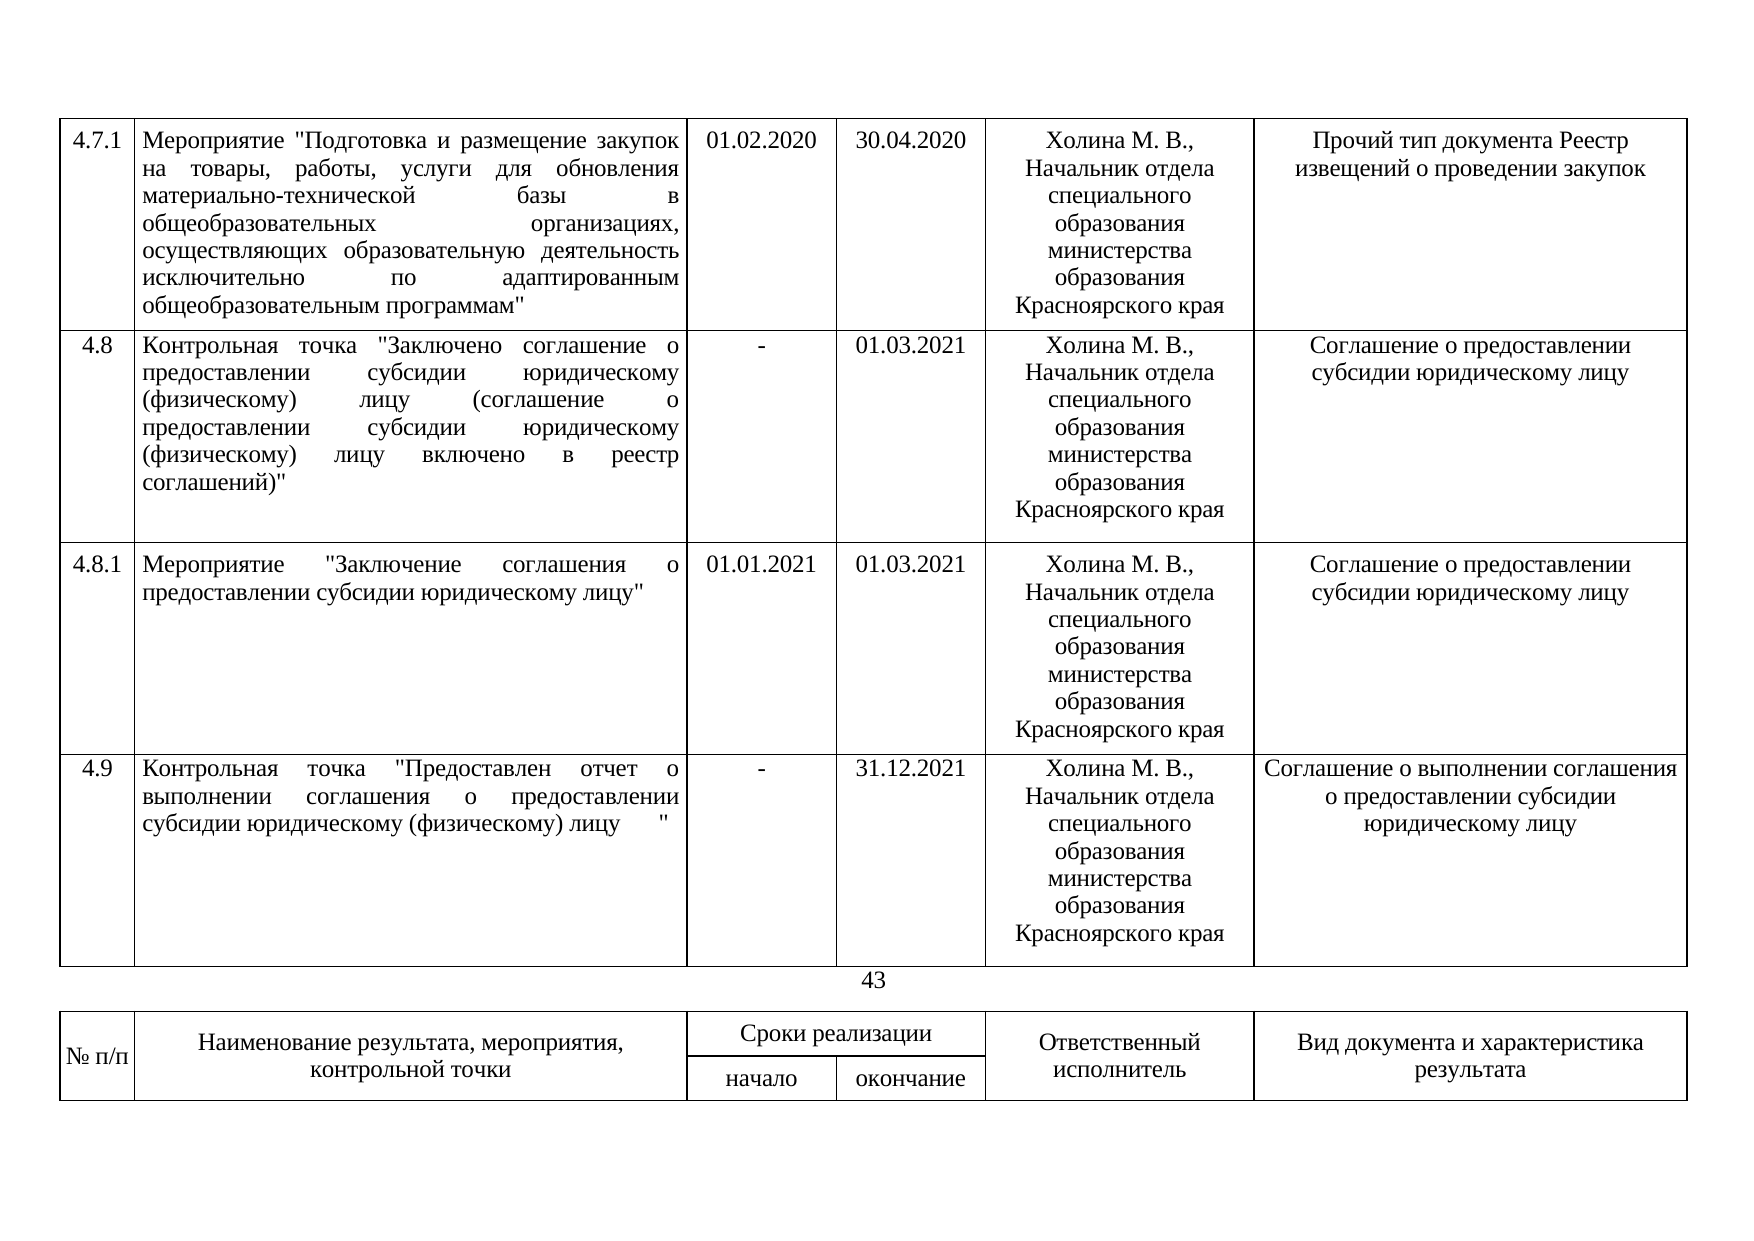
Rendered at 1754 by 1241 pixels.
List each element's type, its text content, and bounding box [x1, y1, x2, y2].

table_cell Соглашение о предоставлении субсидии юридическому лицу [1255, 331, 1686, 542]
table_cell 4.8 [61, 331, 134, 542]
table_cell начало [688, 1057, 836, 1100]
table_cell 01.02.2020 [688, 119, 836, 330]
table_cell Холина М. В., Начальник отдела специального образования министерства образования Красноярского края [986, 543, 1253, 754]
table_cell Наименование результата, мероприятия, контрольной точки [135, 1012, 686, 1100]
table_cell 43 [60, 967, 1687, 1011]
table_cell № п/п [61, 1012, 134, 1100]
table_cell 01.03.2021 [837, 543, 985, 754]
table_cell Вид документа и характеристика результата [1255, 1012, 1686, 1100]
table_cell Соглашение о предоставлении субсидии юридическому лицу [1255, 543, 1686, 754]
table_cell - [688, 331, 836, 542]
table_cell 30.04.2020 [837, 119, 985, 330]
table_cell Соглашение о выполнении соглашения о предоставлении субсидии юридическому лицу [1255, 755, 1686, 966]
table_cell Мероприятие "Заключение соглашения о предоставлении субсидии юридическому лицу" [135, 543, 686, 754]
table_cell 31.12.2021 [837, 755, 985, 966]
table_cell Контрольная точка "Заключено соглашение о предоставлении субсидии юридическому (физическому) лицу (соглашение о предоставлении субсидии юридическому (физическому) лицу включено в реестр соглашений)" [135, 331, 686, 542]
table_cell 4.9 [61, 755, 134, 966]
table_cell Мероприятие "Подготовка и размещение закупок на товары, работы, услуги для обновления материально-технической базы в общеобразовательных организациях, осуществляющих образовательную деятельность исключительно по адаптированным общеобразовательным программам" [135, 119, 686, 330]
table_cell 01.03.2021 [837, 331, 985, 542]
table_cell Контрольная точка "Предоставлен отчет о выполнении соглашения о предоставлении субсидии юридическому (физическому) лицу " [135, 755, 686, 966]
table_cell 4.7.1 [61, 119, 134, 330]
table_cell Ответственный исполнитель [986, 1012, 1253, 1100]
table_cell - [688, 755, 836, 966]
table_cell Холина М. В., Начальник отдела специального образования министерства образования Красноярского края [986, 331, 1253, 542]
table_cell 01.01.2021 [688, 543, 836, 754]
table_cell окончание [837, 1057, 985, 1100]
table_cell Холина М. В., Начальник отдела специального образования министерства образования Красноярского края [986, 119, 1253, 330]
table_cell 4.8.1 [61, 543, 134, 754]
table_cell Холина М. В., Начальник отдела специального образования министерства образования Красноярского края [986, 755, 1253, 966]
table_cell Сроки реализации [688, 1012, 985, 1055]
table_cell Прочий тип документа Реестр извещений о проведении закупок [1255, 119, 1686, 330]
